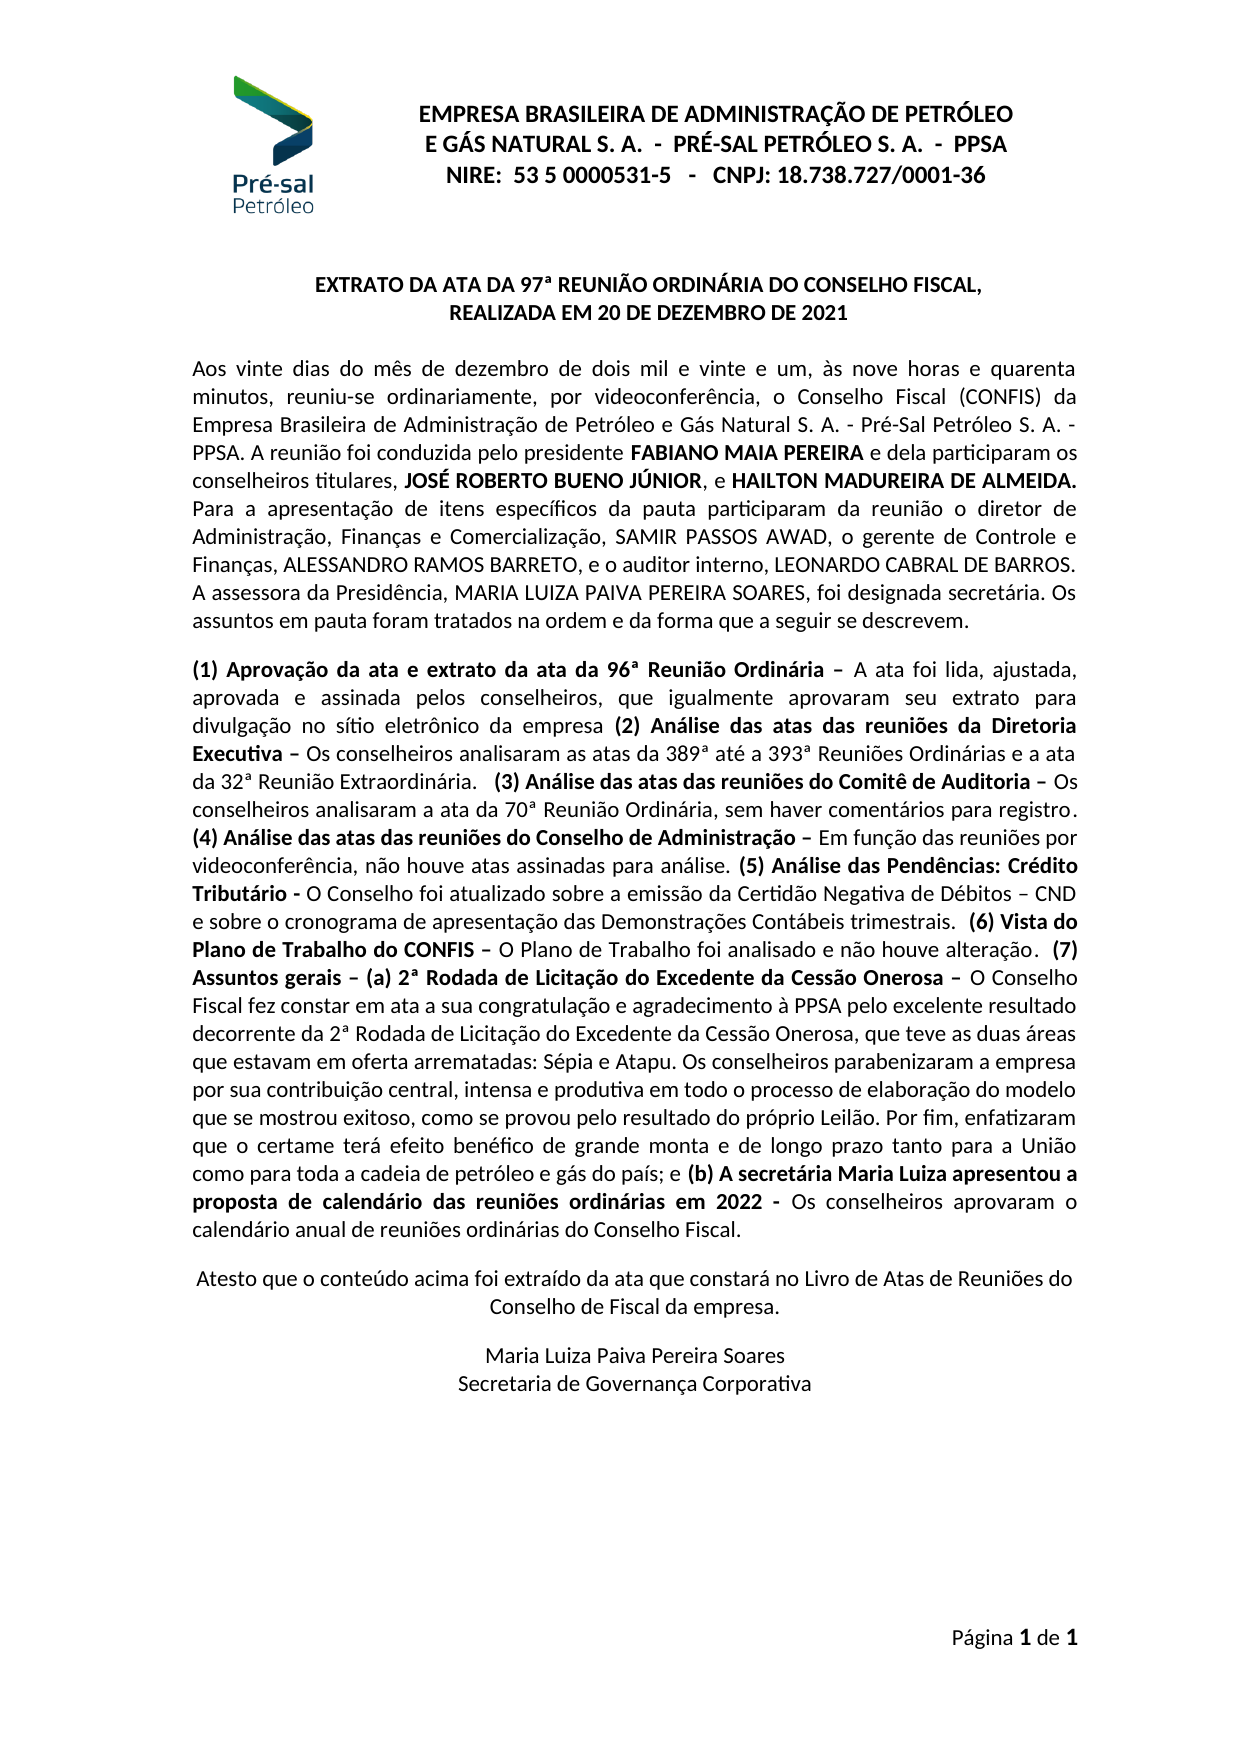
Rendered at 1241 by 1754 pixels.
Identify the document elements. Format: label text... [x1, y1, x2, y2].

text Aos vinte dias do mês de dezembro de dois mil e vinte e um, às nove horas e quarenta minutos, reuniu-se ordinariamente, por videoconferência, o Conselho Fiscal (CONFIS) da Empresa Brasileira de Administração de Petróleo e Gás Natural S. A. - Pré-Sal Petróleo S. A. - PPSA. A reunião foi conduzida pelo presidente FABIANO MAIA PEREIRA e dela participaram os conselheiros titulares, JOSÉ ROBERTO BUENO JÚNIOR, e HAILTON MADUREIRA DE ALMEIDA. Para a apresentação de itens específicos da pauta participaram da reunião o diretor de Administração, Finanças e Comercialização, SAMIR PASSOS AWAD, o gerente de Controle e Finanças, ALESSANDRO RAMOS BARRETO, e o auditor interno, LEONARDO CABRAL DE BARROS. A assessora da Presidência, MARIA LUIZA PAIVA PEREIRA SOARES, foi designada secretária. Os assuntos em pauta foram tratados na ordem e da forma que a seguir se descrevem. [192, 354, 1078, 634]
text REALIZADA EM 20 DE DEZEMBRO DE 2021 [192, 298, 1076, 326]
picture [231, 73, 315, 214]
text Atesto que o conteúdo acima foi extraído da ata que constará no Livro de Atas de Reuniões do Conselho de Fiscal da empresa. [192, 1264, 1078, 1320]
text (1) Aprovação da ata e extrato da ata da 96ª Reunião Ordinária – A ata foi lida, ajustada, aprovada e assinada pelos conselheiros, que igualmente aprovaram seu extrato para divulgação no sítio eletrônico da empresa (2) Análise das atas das reuniões da Diretoria Executiva – Os conselheiros analisaram as atas da 389ª até a 393ª Reuniões Ordinárias e a ata da 32ª Reunião Extraordinária. (3) Análise das atas das reuniões do Comitê de Auditoria – Os conselheiros analisaram a ata da 70ª Reunião Ordinária, sem haver comentários para registro. (4) Análise das atas das reuniões do Conselho de Administração – Em função das reuniões por videoconferência, não houve atas assinadas para análise. (5) Análise das Pendências: Crédito Tributário - O Conselho foi atualizado sobre a emissão da Certidão Negativa de Débitos – CND e sobre o cronograma de apresentação das Demonstrações Contábeis trimestrais. (6) Vista do Plano de Trabalho do CONFIS – O Plano de Trabalho foi analisado e não houve alteração. (7) Assuntos gerais – (a) 2ª Rodada de Licitação do Excedente da Cessão Onerosa – O Conselho Fiscal fez constar em ata a sua congratulação e agradecimento à PPSA pelo excelente resultado decorrente da 2ª Rodada de Licitação do Excedente da Cessão Onerosa, que teve as duas áreas que estavam em oferta arrematadas: Sépia e Atapu. Os conselheiros parabenizaram a empresa por sua contribuição central, intensa e produtiva em todo o processo de elaboração do modelo que se mostrou exitoso, como se provou pelo resultado do próprio Leilão. Por fim, enfatizaram que o certame terá efeito benéfico de grande monta e de longo prazo tanto para a União como para toda a cadeia de petróleo e gás do país; e (b) A secretária Maria Luiza apresentou a proposta de calendário das reuniões ordinárias em 2022 - Os conselheiros aprovaram o calendário anual de reuniões ordinárias do Conselho Fiscal. [192, 655, 1078, 1243]
text EXTRATO DA ATA DA 97ª REUNIÃO ORDINÁRIA DO CONSELHO FISCAL, [192, 270, 1076, 298]
text Maria Luiza Paiva Pereira Soares [192, 1341, 1078, 1369]
text Secretaria de Governança Corporativa [192, 1369, 1078, 1397]
